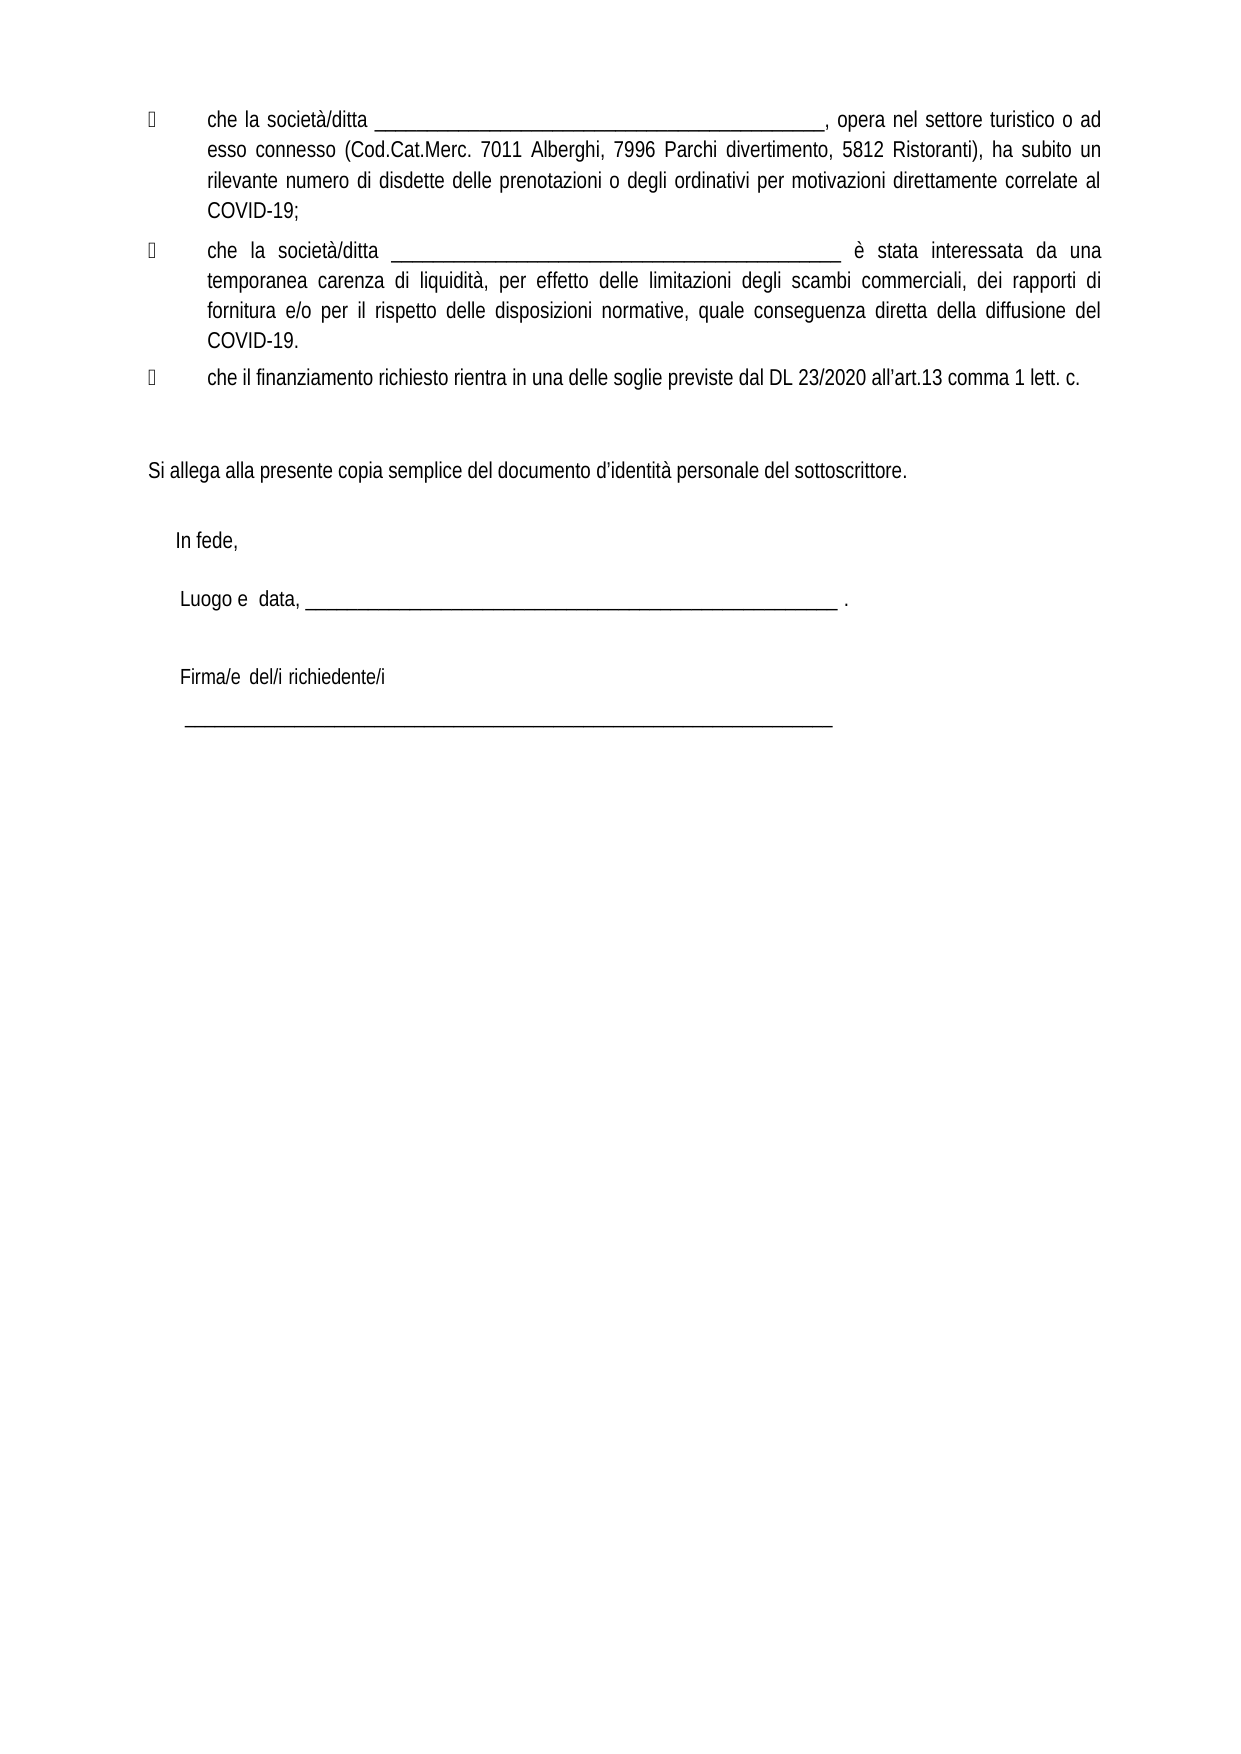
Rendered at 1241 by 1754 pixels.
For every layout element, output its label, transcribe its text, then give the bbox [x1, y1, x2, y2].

text _________________________________________________________________ [180, 702, 1119, 728]
list che la società/ditta ___________________________________________ è stata interessata da una temporanea carenza di liquidità, per effetto delle limitazioni degli scambi commerciali, dei rapporti di fornitura e/o per il rispetto delle disposizioni normative, quale conseguenza diretta della diffusione del COVID-19. [148, 237, 1102, 353]
text Luogo e data, ___________________________________________________ . [180, 586, 1119, 611]
list che la società/ditta ___________________________________________, opera nel settore turistico o ad esso connesso (Cod.Cat.Merc. 7011 Alberghi, 7996 Parchi divertimento, 5812 Ristoranti), ha subito un rilevante numero di disdette delle prenotazioni o degli ordinativi per motivazioni direttamente correlate al COVID-19; [148, 106, 1102, 223]
text Si allega alla presente copia semplice del documento d’identità personale del sottoscrittore. [148, 457, 1119, 483]
list che il finanziamento richiesto rientra in una delle soglie previste dal DL 23/2020 all’art.13 comma 1 lett. c. [148, 363, 1102, 390]
text In fede, [175, 527, 1102, 553]
text Firma/e del/i richiedente/i [180, 663, 1119, 689]
